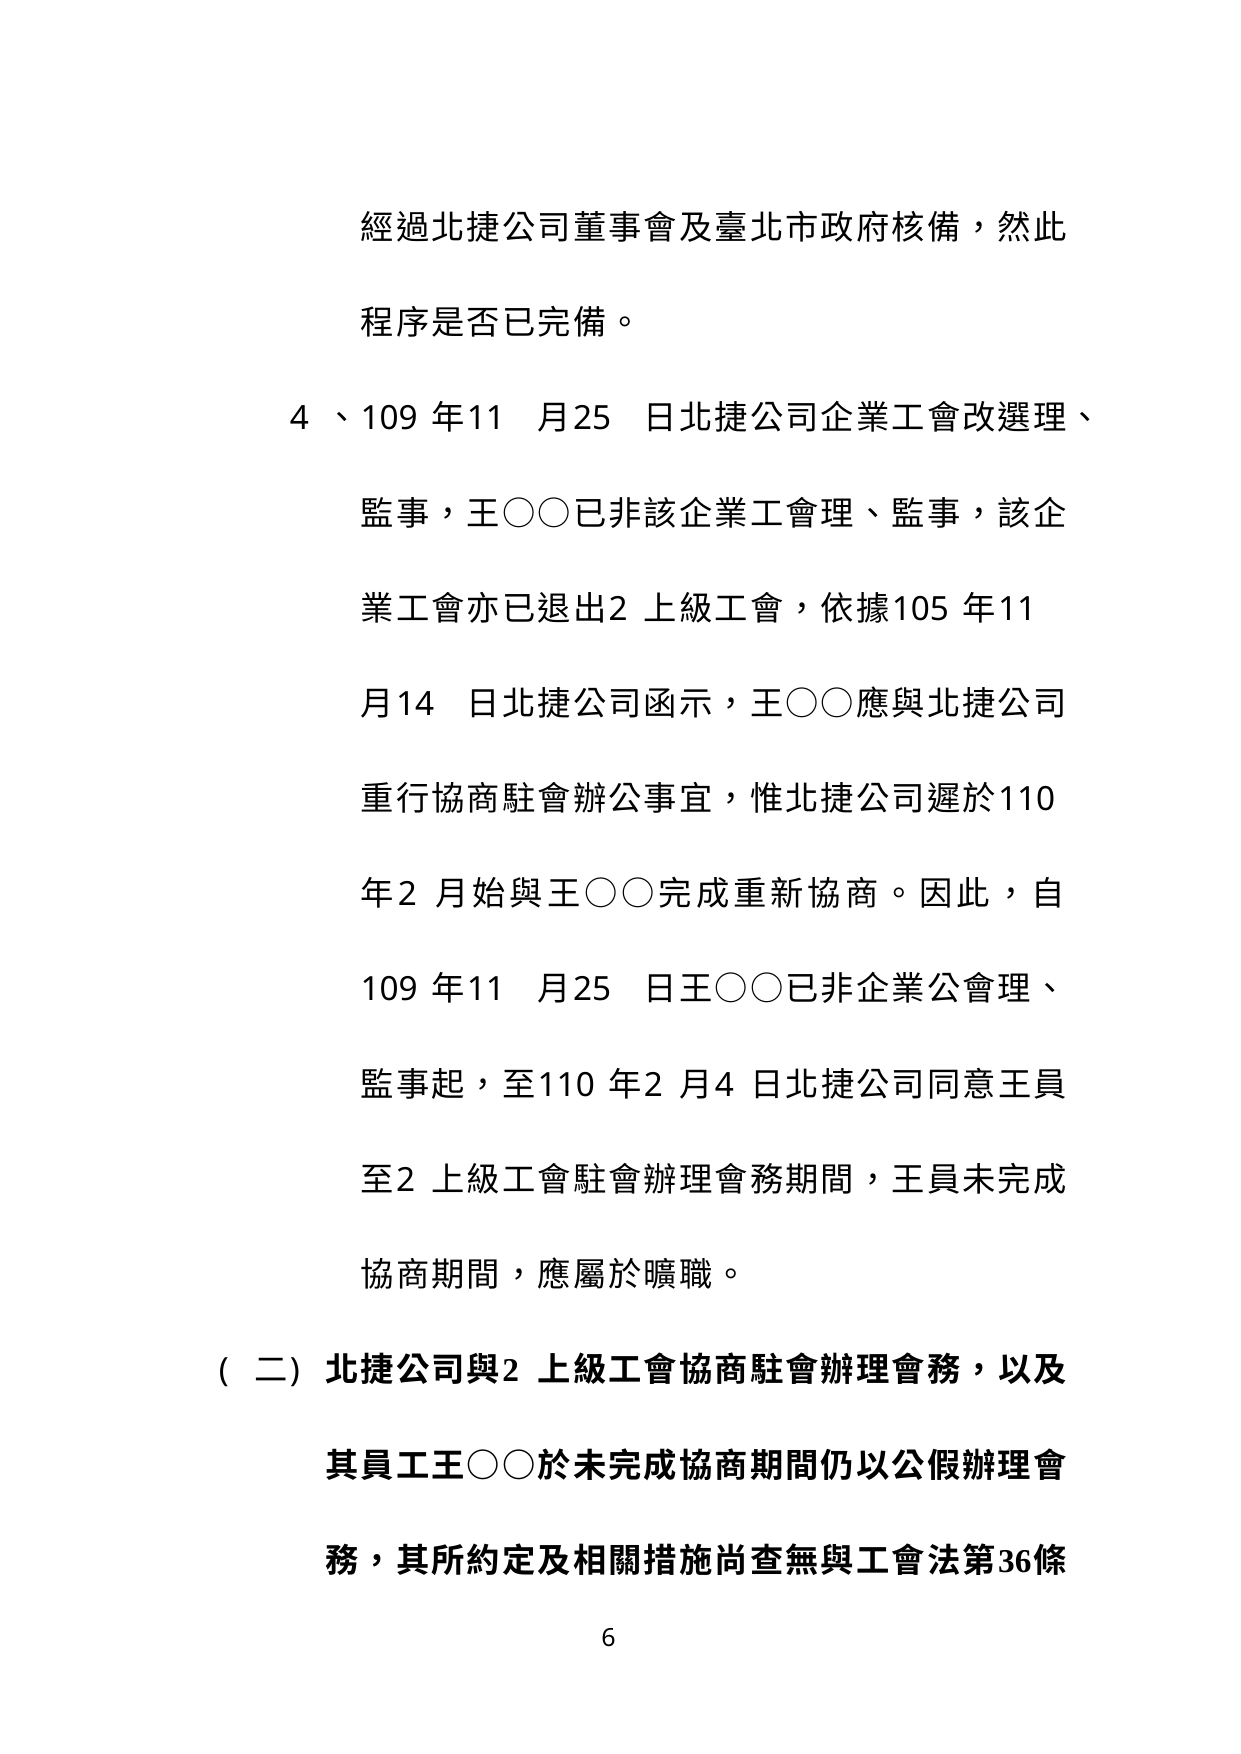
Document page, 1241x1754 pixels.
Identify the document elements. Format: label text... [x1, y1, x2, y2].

subtitle 北捷公司與2上級工會協商駐會辦理會務，以及其員工王○○於未完成協商期間仍以公假辦理會務，其所約定及相關措施尚查無與工會法第36條第1項約定以公假辦理會務之規定及工會法尊重勞動自主的立法精神有悖。 [219, 1320, 1069, 1605]
subtitle 109年11月25日北捷公司企業工會改選理、監事，王○○已非該企業工會理、監事，該企業工會亦已退出2上級工會，依據105年11月14日北捷公司函示，王○○應與北捷公司重行協商駐會辦公事宜，惟北捷公司遲於110年2月始與王○○完成重新協商。因此，自109年11月25日王○○已非企業公會理、監事起，至110年2月4日北捷公司同意王員至2上級工會駐會辦理會務期間，王員未完成協商期間，應屬於曠職。 [272, 368, 1069, 1320]
subtitle 縱使北捷公司可以和該公司及企業工會無關的其他工會進行協商駐會事宜，協商結果如需要經過北捷公司董事會及臺北市政府核備，然此程序是否已完備。 [272, 177, 1069, 368]
